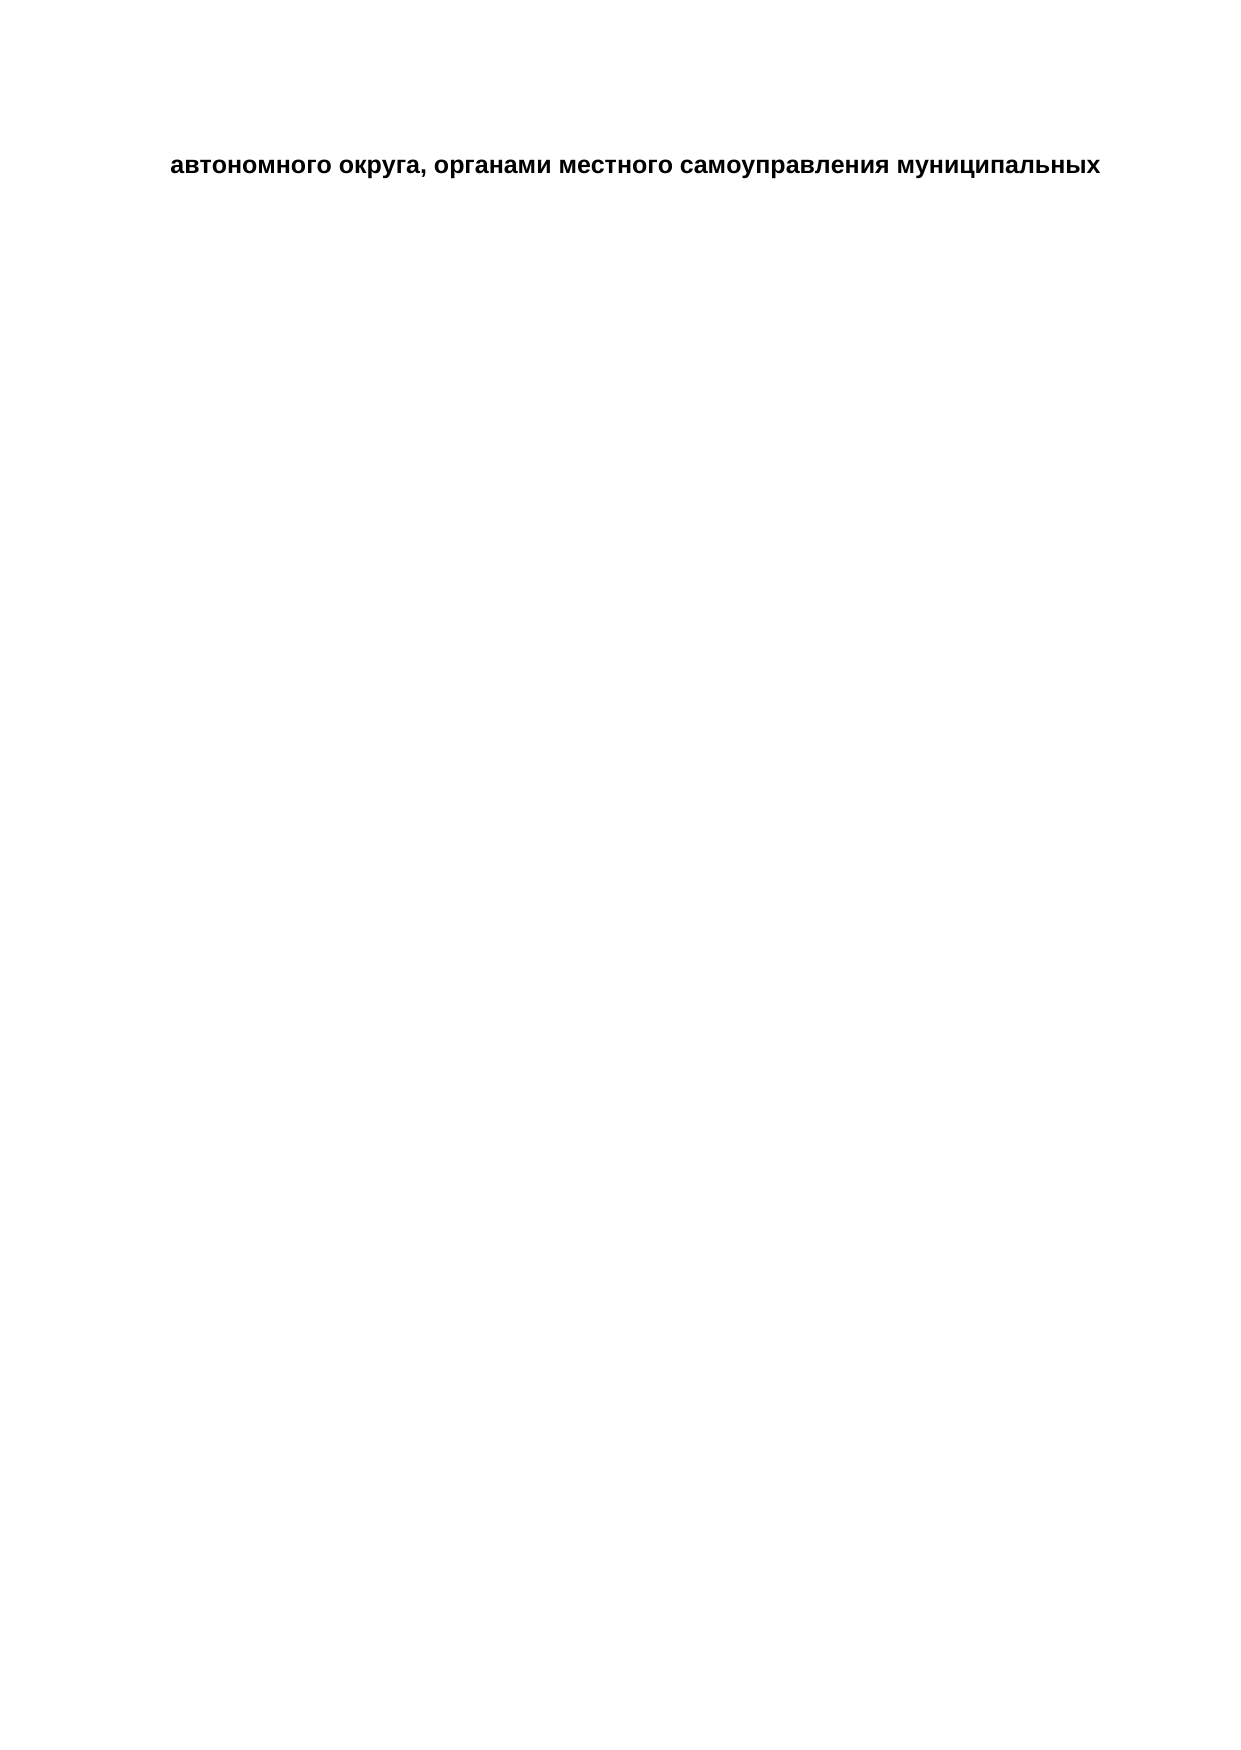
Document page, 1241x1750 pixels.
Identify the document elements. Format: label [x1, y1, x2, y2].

subtitle [114, 150, 1157, 179]
